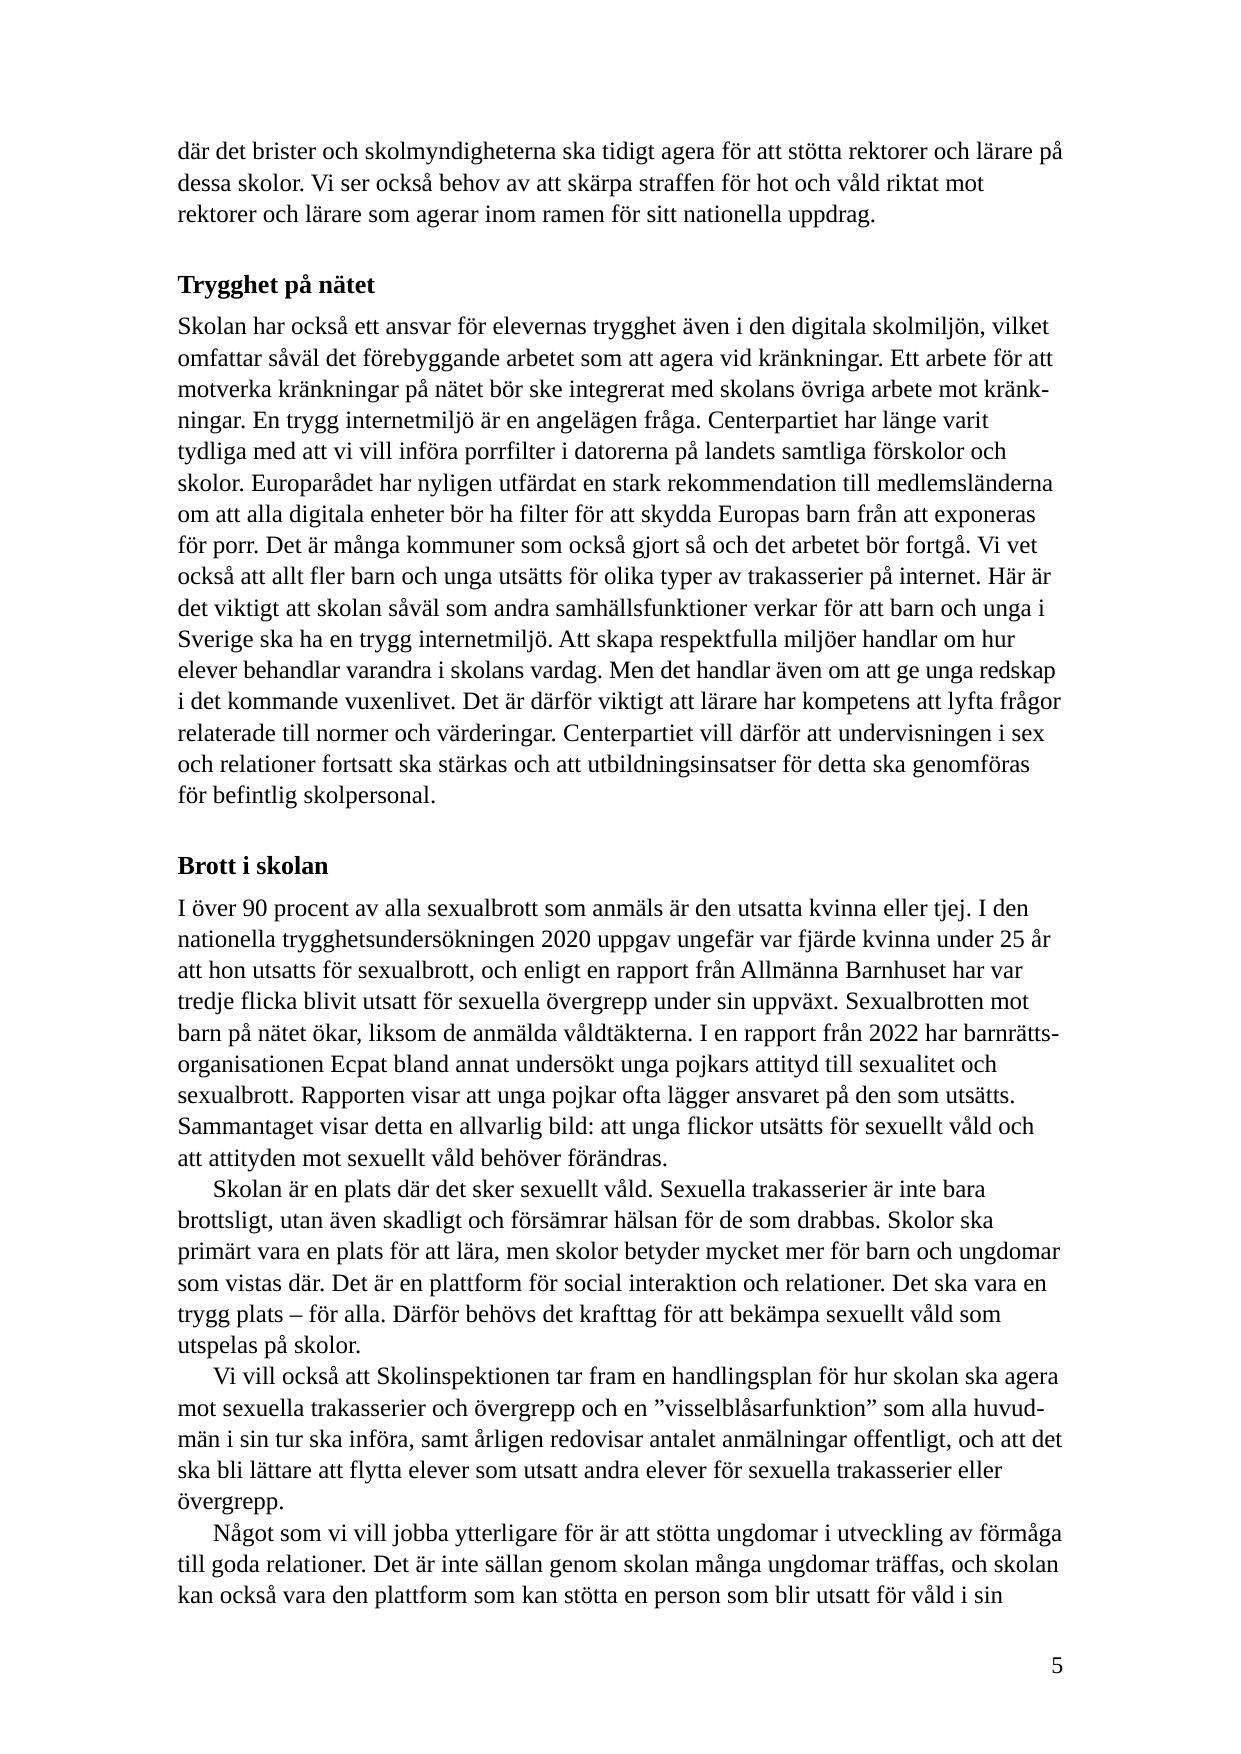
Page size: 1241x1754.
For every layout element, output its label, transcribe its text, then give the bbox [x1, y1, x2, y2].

text I över 90 procent av alla sexualbrott som anmäls är den utsatta kvinna eller tjej. I den nationella trygghetsundersökningen 2020 uppgav ungefär var fjärde kvinna under 25 år att hon utsatts för sexualbrott, och enligt en rapport från Allmänna Barnhuset har var tredje flicka blivit utsatt för sexuella övergrepp under sin uppväxt. Sexualbrotten mot barn på nätet ökar, liksom de anmälda våldtäkterna. I en rapport från 2022 har barnrättsorganisationen Ecpat bland annat undersökt unga pojkars attityd till sexualitet och sexualbrott. Rapporten visar att unga pojkar ofta lägger ansvaret på den som utsätts. Sammantaget visar detta en allvarlig bild: att unga flickor utsätts för sexuellt våld och att attityden mot sexuellt våld behöver förändras. [177, 890, 1063, 1171]
subtitle Brott i skolan [177, 846, 1063, 882]
text Vi vill också att Skolinspektionen tar fram en handlingsplan för hur skolan ska agera mot sexuella trakasserier och övergrepp och en ”visselblåsarfunktion” som alla huvudmän i sin tur ska införa, samt årligen redovisar antalet anmälningar offentligt, och att det ska bli lättare att flytta elever som utsatt andra elever för sexuella trakasserier eller övergrepp. [177, 1359, 1063, 1515]
text Skolan är en plats där det sker sexuellt våld. Sexuella trakasserier är inte bara brottsligt, utan även skadligt och försämrar hälsan för de som drabbas. Skolor ska primärt vara en plats för att lära, men skolor betyder mycket mer för barn och ungdomar som vistas där. Det är en plattform för social interaktion och relationer. Det ska vara en trygg plats – för alla. Därför behövs det krafttag för att bekämpa sexuellt våld som utspelas på skolor. [177, 1171, 1063, 1359]
subtitle Trygghet på nätet [177, 265, 1063, 301]
text Skolan har också ett ansvar för elevernas trygghet även i den digitala skolmiljön, vilket omfattar såväl det förebyggande arbetet som att agera vid kränkningar. Ett arbete för att motverka kränkningar på nätet bör ske integrerat med skolans övriga arbete mot kränkningar. En trygg internetmiljö är en angelägen fråga. Centerpartiet har länge varit tydliga med att vi vill införa porrfilter i datorerna på landets samtliga förskolor och skolor. Europarådet har nyligen utfärdat en stark rekommendation till medlemsländerna om att alla digitala enheter bör ha filter för att skydda Europas barn från att exponeras för porr. Det är många kommuner som också gjort så och det arbetet bör fortgå. Vi vet också att allt fler barn och unga utsätts för olika typer av trakasserier på internet. Här är det viktigt att skolan såväl som andra samhällsfunktioner verkar för att barn och unga i Sverige ska ha en trygg internetmiljö. Att skapa respektfulla miljöer handlar om hur elever behandlar varandra i skolans vardag. Men det handlar även om att ge unga redskap i det kommande vuxenlivet. Det är därför viktigt att lärare har kompetens att lyfta frågor relaterade till normer och värderingar. Centerpartiet vill därför att undervisningen i sex och relationer fortsatt ska stärkas och att utbildningsinsatser för detta ska genomföras för befintlig skolpersonal. [177, 309, 1063, 809]
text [177, 134, 1063, 228]
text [177, 1515, 1063, 1609]
